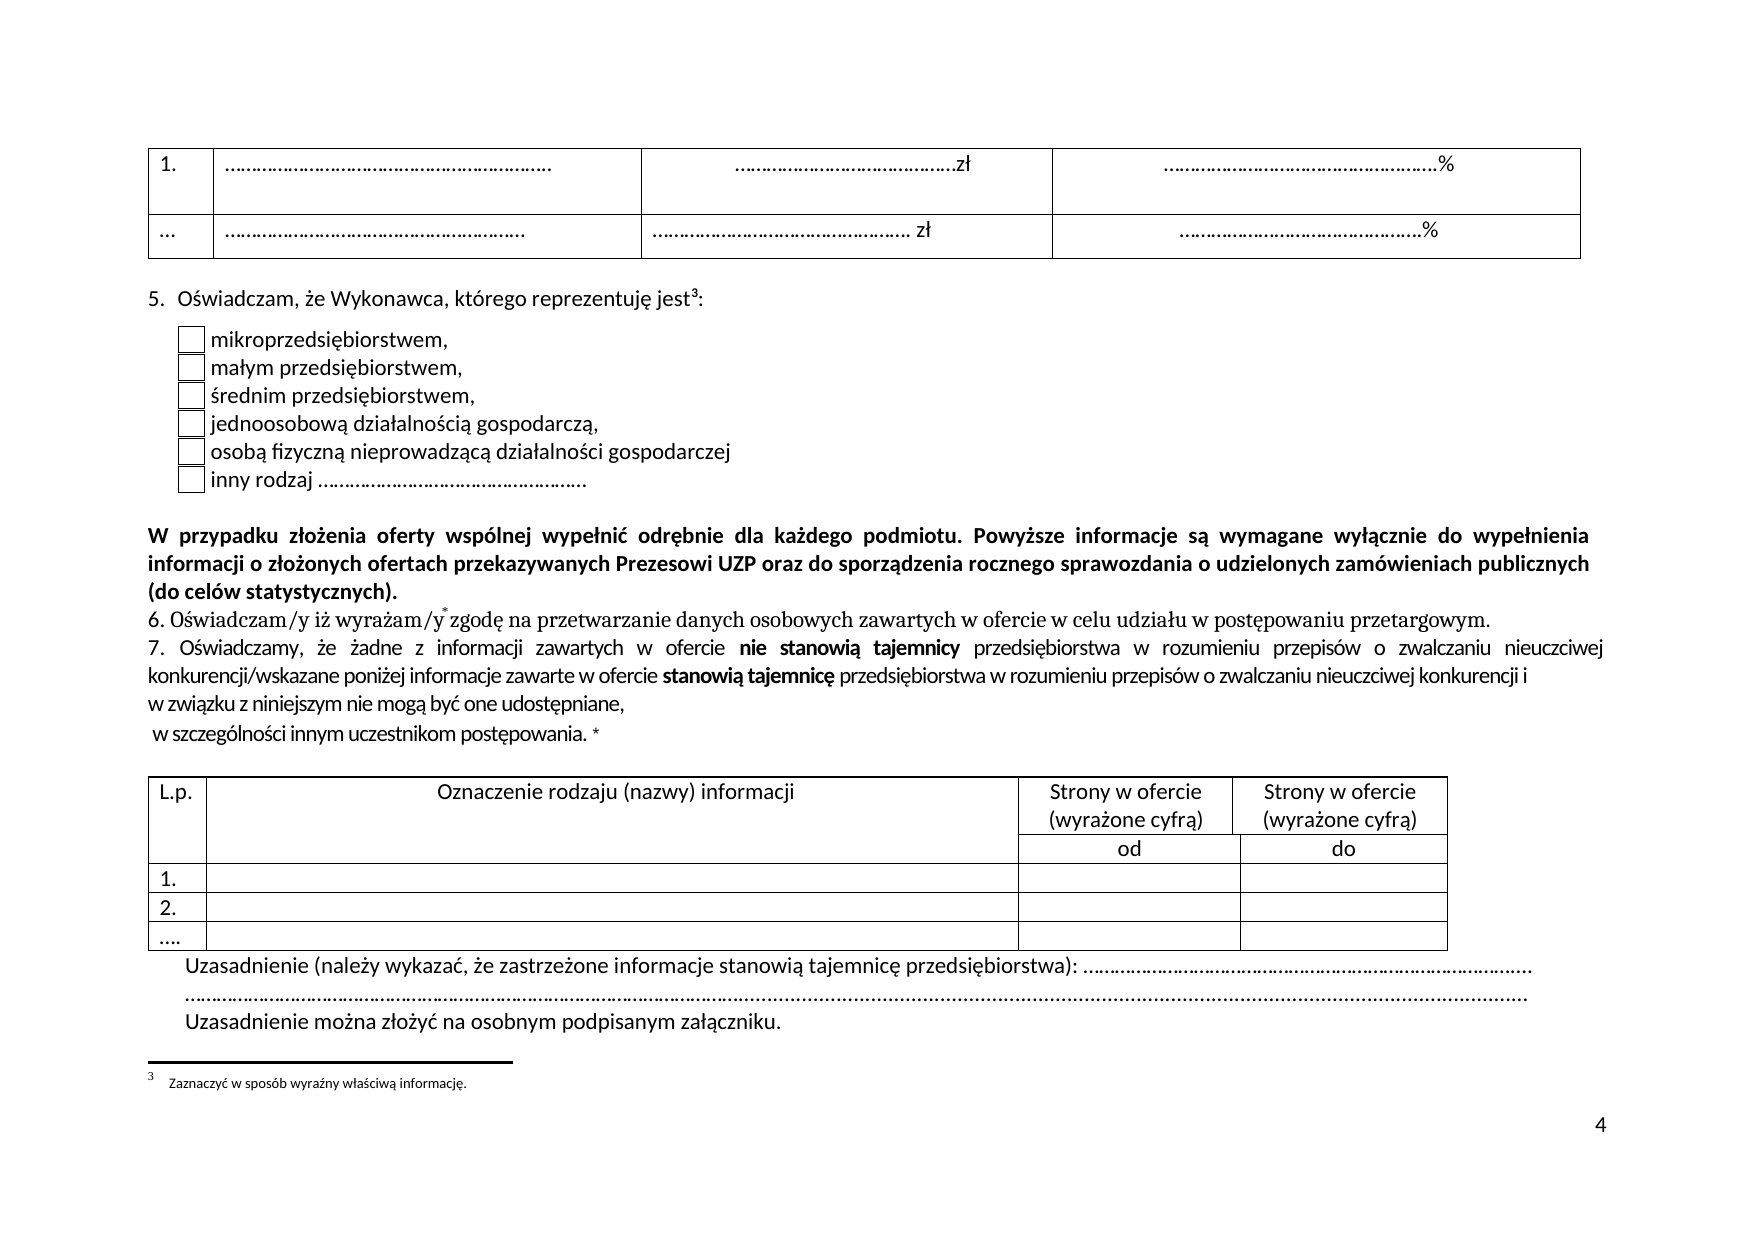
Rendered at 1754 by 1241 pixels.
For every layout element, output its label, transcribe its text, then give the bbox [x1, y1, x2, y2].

table_cell [1019, 893, 1240, 921]
table_cell [1241, 864, 1447, 892]
table_header Oznaczenie rodzaju (nazwy) informacji [207, 778, 1018, 863]
table_header Strony w ofercie (wyrażone cyfrą) [1019, 778, 1232, 833]
text osobą fizyczną nieprowadzącą działalności gospodarczej [177, 437, 1592, 465]
text w związku z niniejszym nie mogą być one udostępniane, [148, 689, 1604, 717]
text ……………………………………………………………………………………………......................................................................................................................................... [185, 979, 1606, 1007]
table_cell …. [149, 922, 206, 950]
text w szczególności innym uczestnikom postępowania. ⁎ [148, 717, 1604, 748]
table_cell do [1241, 835, 1447, 863]
table_cell [207, 893, 1018, 921]
table_cell 1. [149, 864, 206, 892]
table_cell … [149, 215, 213, 258]
text średnim przedsiębiorstwem, [177, 381, 1592, 409]
table_cell 1. [149, 149, 213, 214]
table_cell [207, 922, 1018, 950]
text W przypadku złożenia oferty wspólnej wypełnić odrębnie dla każdego podmiotu. Powyższe informacje są wymagane wyłącznie do wypełnienia informacji o złożonych ofertach przekazywanych Prezesowi UZP oraz do sporządzenia rocznego sprawozdania o udzielonych zamówieniach publicznych (do celów statystycznych). [148, 521, 1592, 605]
table_cell ……………………………………….% [1053, 215, 1580, 258]
text Uzasadnienie (należy wykazać, że zastrzeżone informacje stanowią tajemnicę przedsiębiorstwa): ……………………………………………………………………….... [185, 951, 1606, 979]
table_header L.p. [149, 778, 206, 863]
list Oświadczam, że Wykonawca, którego reprezentuję jest: [148, 284, 1592, 312]
table_cell …………………………………………. zł [642, 215, 1052, 258]
text 7. Oświadczamy, że żadne z informacji zawartych w ofercie nie stanowią tajemnicy przedsiębiorstwa w rozumieniu przepisów o zwalczaniu nieuczciwej konkurencji/wskazane poniżej informacje zawarte w ofercie stanowią tajemnicę przedsiębiorstwa w rozumieniu przepisów o zwalczaniu nieuczciwej konkurencji i [148, 633, 1604, 689]
table_cell …………………………………………….% [1053, 149, 1580, 214]
table_cell [1019, 922, 1240, 950]
table_header Strony w ofercie (wyrażone cyfrą) [1233, 778, 1447, 833]
text mikroprzedsiębiorstwem, [177, 325, 1592, 353]
table_cell …………………………………………………….. [214, 149, 641, 214]
table_cell [1241, 922, 1447, 950]
table_cell [1241, 893, 1447, 921]
table_cell ……………………………………zł [642, 149, 1052, 214]
table_cell od [1019, 835, 1240, 863]
text Uzasadnienie można złożyć na osobnym podpisanym załączniku. [185, 1007, 1606, 1035]
table_cell 2. [149, 893, 206, 921]
table_cell [207, 864, 1018, 892]
text jednoosobową działalnością gospodarczą, [177, 409, 1592, 437]
table_cell [1019, 864, 1240, 892]
table_cell ………………………………………………… [214, 215, 641, 258]
text 6. Oświadczam/y iż wyrażam/y⃰ zgodę na przetwarzanie danych osobowych zawartych w ofercie w celu udziału w postępowaniu przetargowym. [148, 605, 1592, 633]
text małym przedsiębiorstwem, [177, 353, 1592, 381]
text inny rodzaj …………………………………………… [177, 465, 1592, 493]
